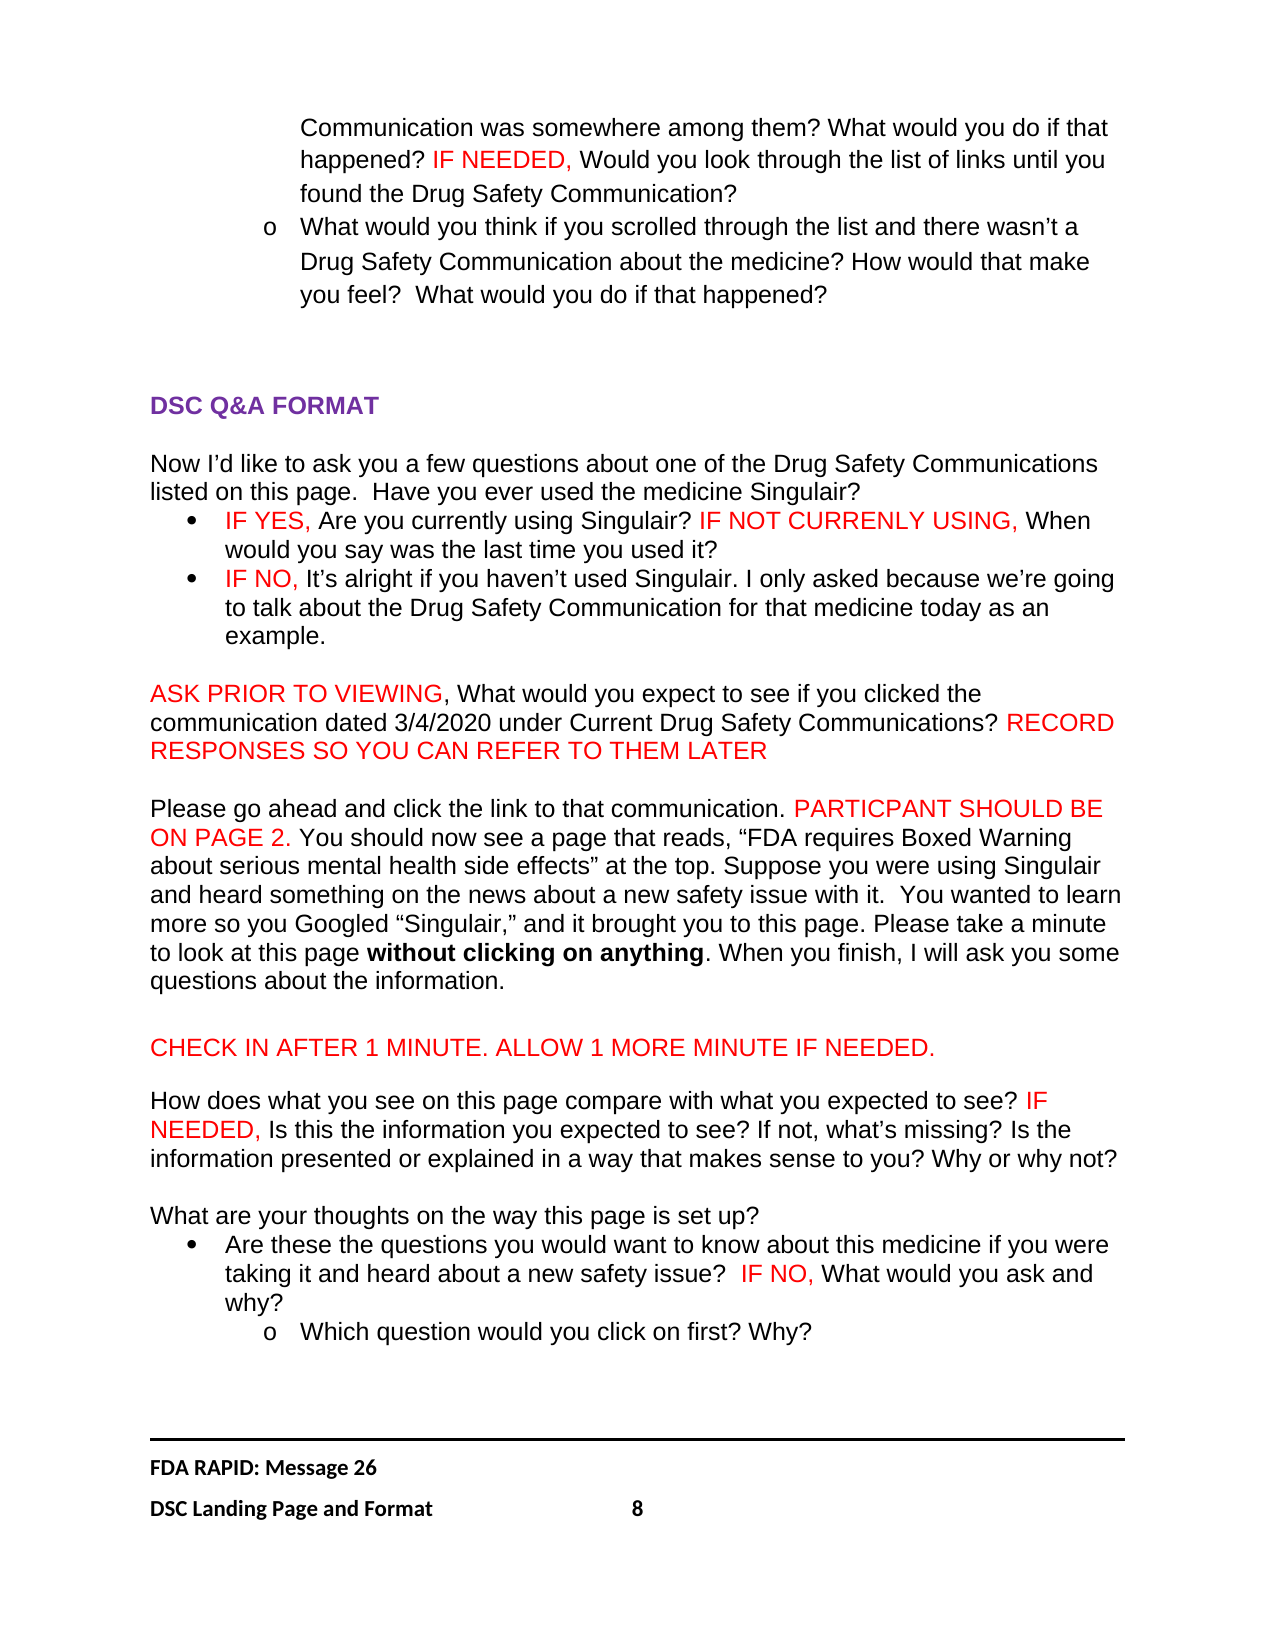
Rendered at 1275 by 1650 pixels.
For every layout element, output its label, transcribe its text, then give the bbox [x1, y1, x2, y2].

list IF YES, Are you currently using Singulair? IF NOT CURRENLY USING, When would you say was the last time you used it? [187, 506, 1125, 564]
text CHECK IN AFTER 1 MINUTE. ALLOW 1 MORE MINUTE IF NEEDED. [150, 1024, 1125, 1061]
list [262, 112, 1125, 207]
text How does what you see on this page compare with what you expected to see? IF NEEDED, Is this the information you expected to see? If not, what’s missing? Is the information presented or explained in a way that makes sense to you? Why or why not? [150, 1086, 1125, 1173]
list What would you think if you scrolled through the list and there wasn’t a Drug Safety Communication about the medicine? How would that make you feel? What would you do if that happened? [262, 212, 1125, 308]
text DSC Q&A FORMAT [150, 391, 1125, 420]
list IF NO, It’s alright if you haven’t used Singulair. I only asked because we’re going to talk about the Drug Safety Communication for that medicine today as an example. [187, 564, 1125, 650]
text Please go ahead and click the link to that communication. PARTICPANT SHOULD BE ON PAGE 2. You should now see a page that reads, “FDA requires Boxed Warning about serious mental health side effects” at the top. Suppose you were using Singulair and heard something on the news about a new safety issue with it. You wanted to learn more so you Googled “Singulair,” and it brought you to this page. Please take a minute to look at this page without clicking on anything. When you finish, I will ask you some questions about the information. [150, 794, 1125, 995]
text ASK PRIOR TO VIEWING, What would you expect to see if you clicked the communication dated 3/4/2020 under Current Drug Safety Communications? RECORD RESPONSES SO YOU CAN REFER TO THEM LATER [150, 679, 1125, 765]
text Now I’d like to ask you a few questions about one of the Drug Safety Communications listed on this page. Have you ever used the medicine Singulair? [150, 449, 1125, 506]
list Are these the questions you would want to know about this medicine if you were taking it and heard about a new safety issue? IF NO, What would you ask and why? [187, 1230, 1125, 1316]
text What are your thoughts on the way this page is set up? [150, 1201, 1125, 1230]
list Which question would you click on first? Why? [262, 1316, 1125, 1347]
